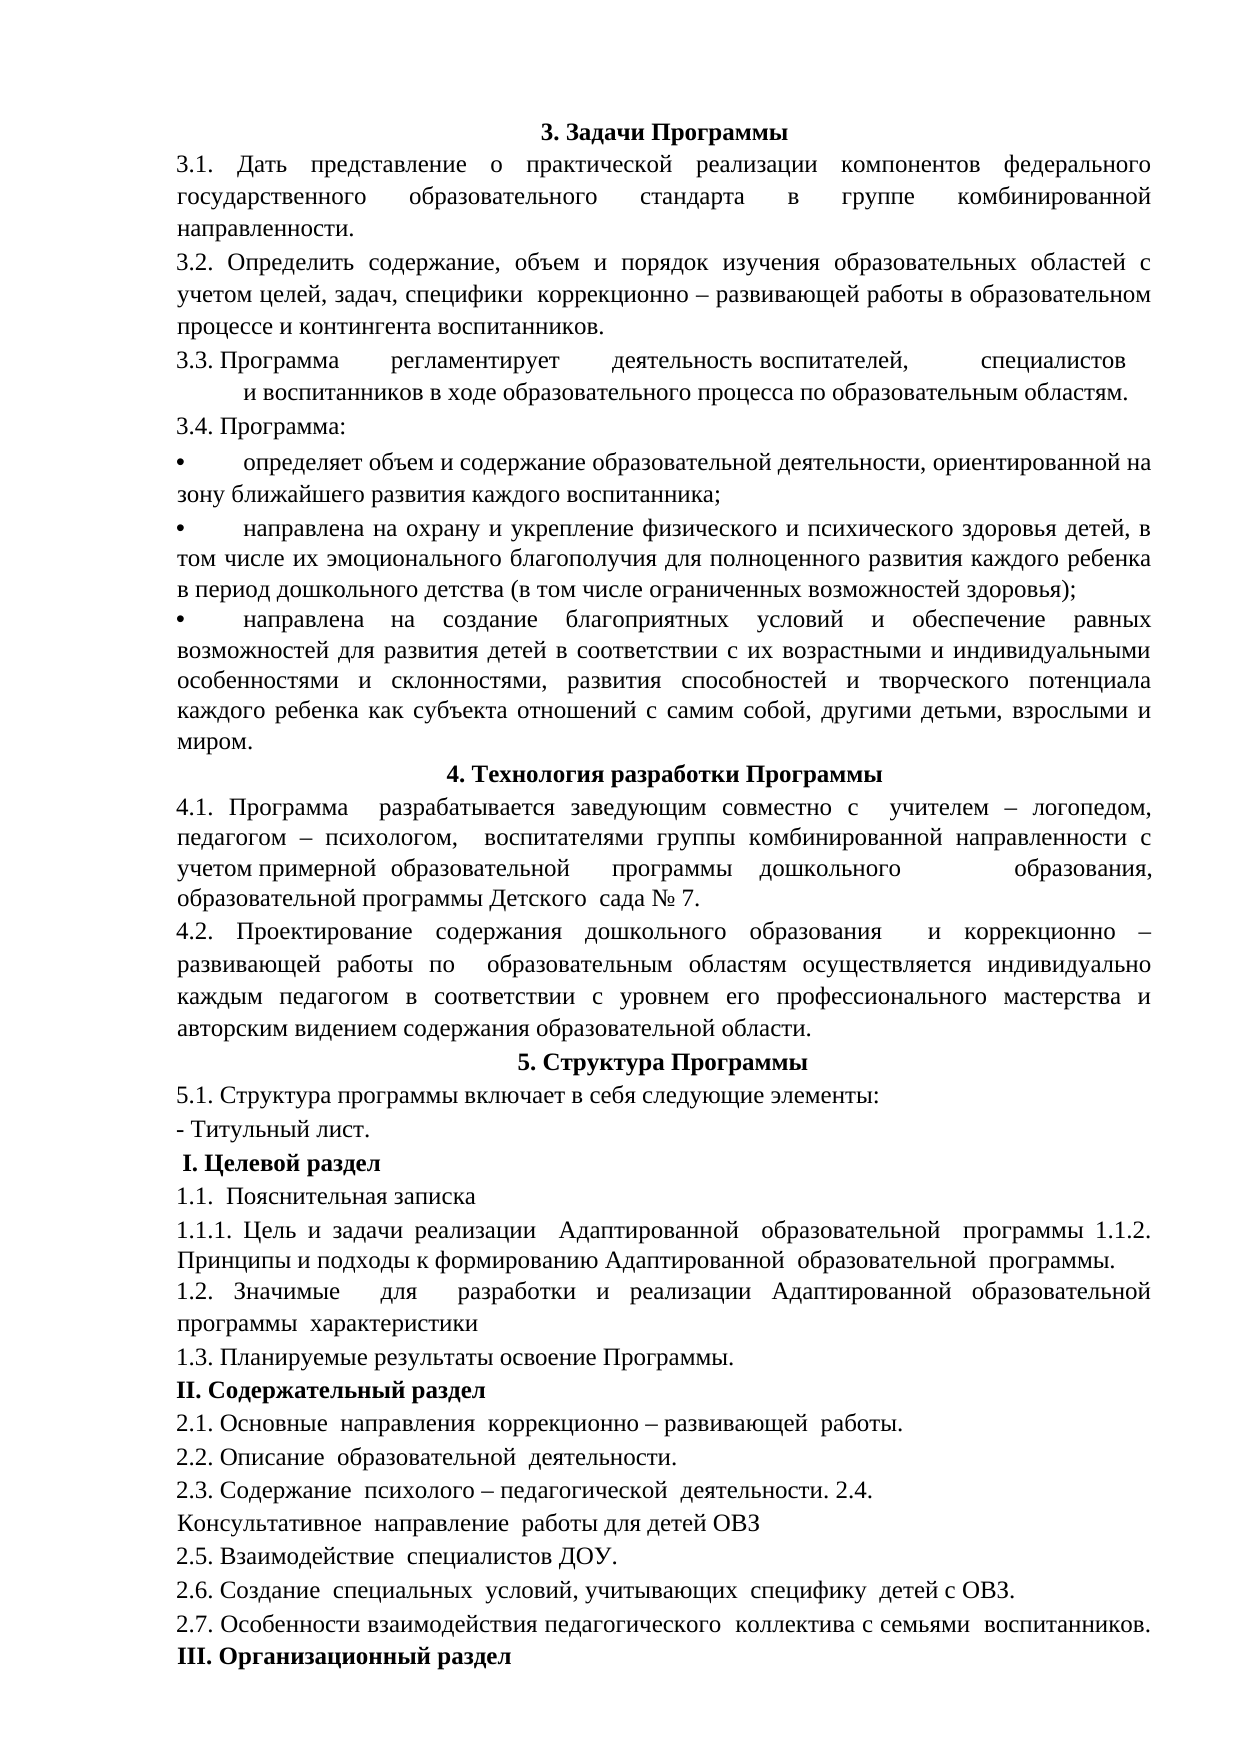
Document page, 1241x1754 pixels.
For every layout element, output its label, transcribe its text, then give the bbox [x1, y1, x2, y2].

text 3.1. Дать представление о практической реализации компонентов федерального государственного образовательного стандарта в группе комбинированной направленности. [176, 149, 1152, 242]
text 2.2. Описание образовательной деятельности. [176, 1442, 1152, 1471]
text 5.1. Структура программы включает в себя следующие элементы: [176, 1080, 881, 1109]
text 2.1. Основные направления коррекционно – развивающей работы. [176, 1408, 1152, 1437]
text 3.3. Программа регламентирует деятельность воспитателей, специалистов и воспитанников в ходе образовательного процесса по образовательным областям. [176, 345, 1152, 406]
text II. Содержательный раздел [176, 1375, 1152, 1404]
text 1.2. Значимые для разработки и реализации Адаптированной образовательной программы характеристики [176, 1276, 1152, 1337]
text 5. Структура Программы [176, 1047, 881, 1075]
text 1.3. Планируемые результаты освоение Программы. [176, 1342, 1152, 1371]
text 1.1. Пояснительная записка [176, 1181, 1152, 1210]
text I. Целевой раздел [176, 1148, 400, 1176]
text - Титульный лист. [176, 1114, 400, 1143]
list направлена на создание благоприятных условий и обеспечение равных возможностей для развития детей в соответствии с их возрастными и индивидуальными особенностями и склонностями, развития способностей и творческого потенциала каждого ребенка как субъекта отношений с самим собой, другими детьми, взрослыми и миром. [176, 604, 1152, 755]
text 2.6. Создание специальных условий, учитывающих специфику детей с ОВЗ. [176, 1575, 1152, 1604]
text 1.1.1. Цель и задачи реализации Адаптированной образовательной программы 1.1.2. Принципы и подходы к формированию Адаптированной образовательной программы. [176, 1215, 1153, 1274]
text 2.7. Особенности взаимодействия педагогического коллектива с семьями воспитанников. III. Организационный раздел [176, 1609, 1152, 1669]
text 4.2. Проектирование содержания дошкольного образования и коррекционно – развивающей работы по образовательным областям осуществляется индивидуально каждым педагогом в соответствии с уровнем его профессионального мастерства и авторским видением содержания образовательной области. [176, 916, 1152, 1042]
subtitle 3. Задачи Программы [263, 117, 1066, 145]
list направлена на охрану и укрепление физического и психического здоровья детей, в том числе их эмоционального благополучия для полноценного развития каждого ребенка в период дошкольного детства (в том числе ограниченных возможностей здоровья); [176, 513, 1152, 602]
text 3.4. Программа: [176, 411, 1152, 440]
subtitle 4. Технология разработки Программы [263, 759, 1066, 788]
text 3.2. Определить содержание, объем и порядок изучения образовательных областей с учетом целей, задач, специфики коррекционно – развивающей работы в образовательном процессе и контингента воспитанников. [176, 247, 1152, 340]
text 4.1. Программа разрабатывается заведующим совместно с учителем – логопедом, педагогом – психологом, воспитателями группы комбинированной направленности с учетом примерной образовательной программы дошкольного образования, образовательной программы Детского сада № 7. [176, 792, 1153, 912]
text 2.3. Содержание психолого – педагогической деятельности. 2.4. Консультативное направление работы для детей ОВЗ [176, 1476, 873, 1536]
list определяет объем и содержание образовательной деятельности, ориентированной на зону ближайшего развития каждого воспитанника; [176, 447, 1152, 508]
text 2.5. Взаимодействие специалистов ДОУ. [176, 1541, 1152, 1570]
